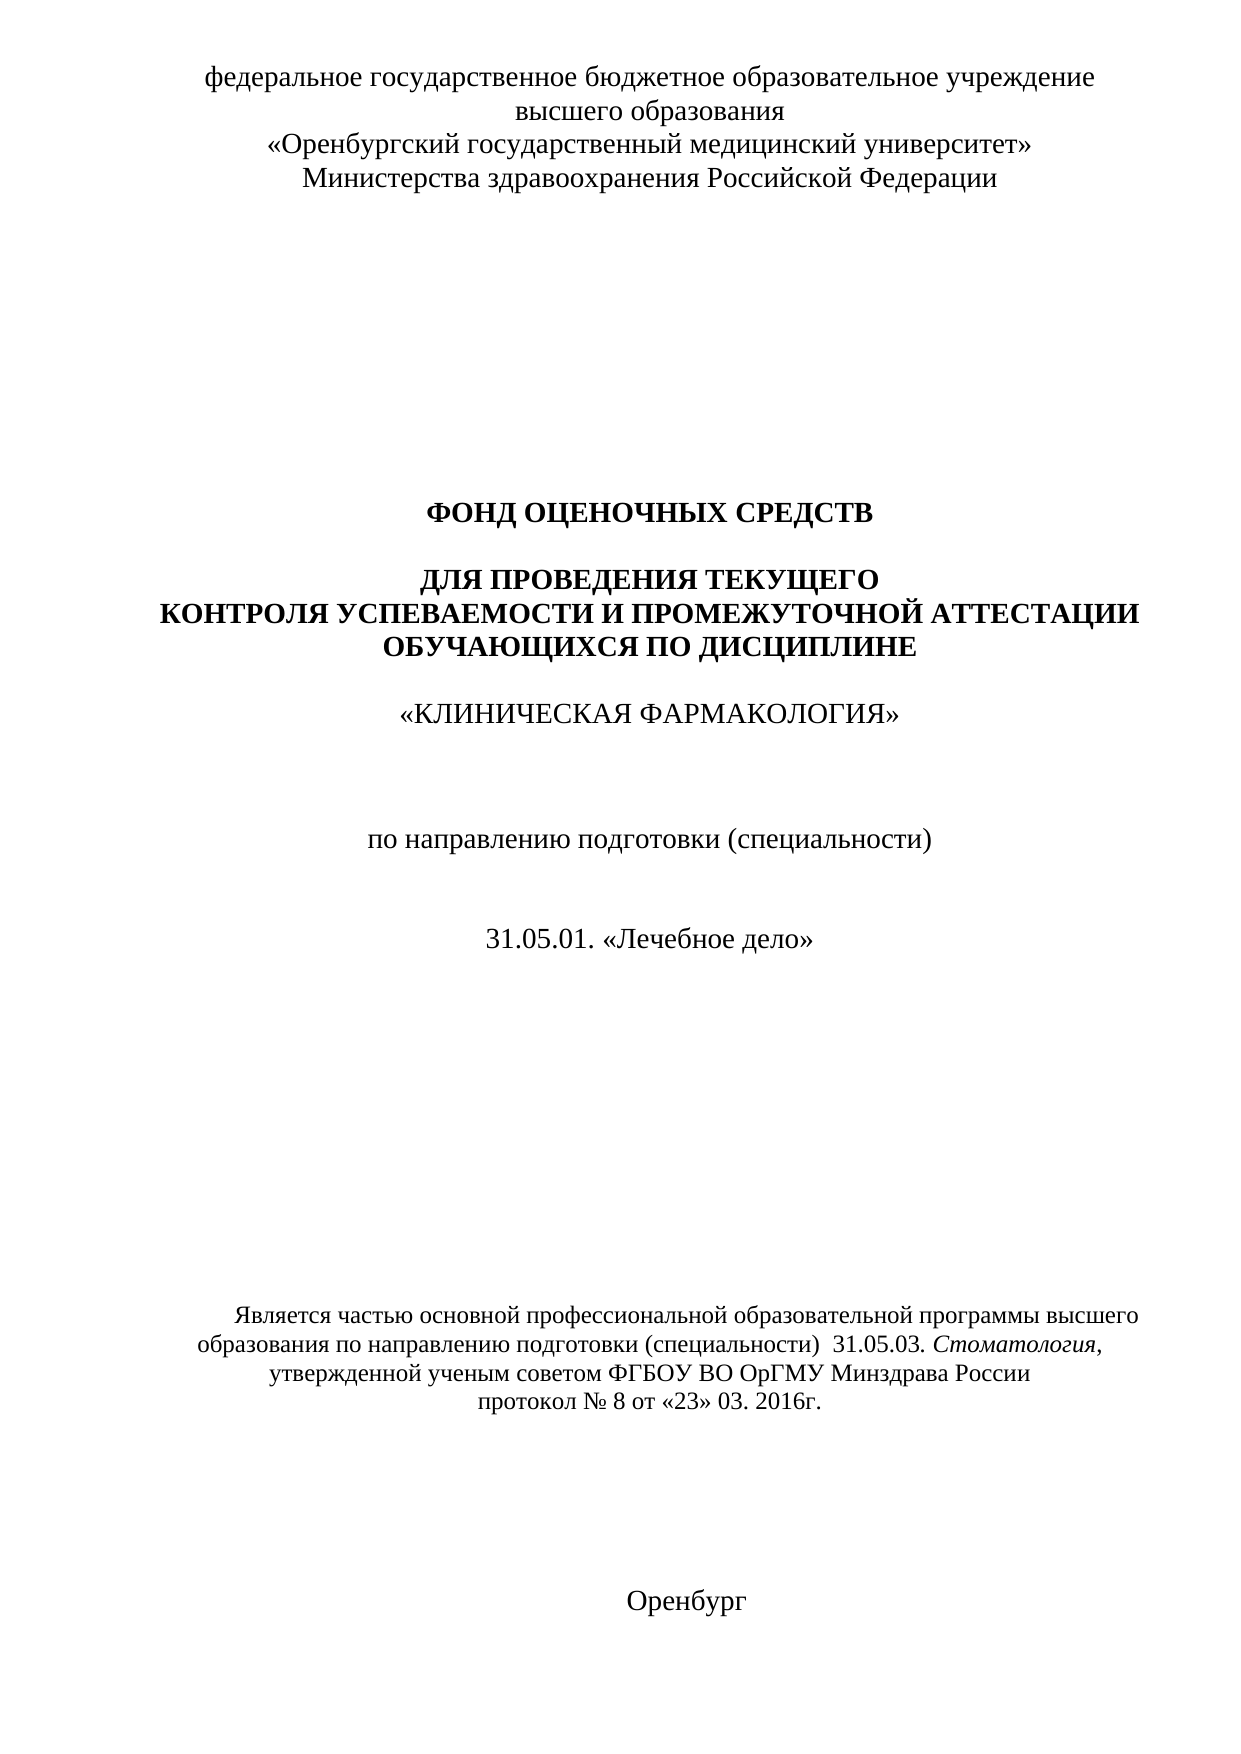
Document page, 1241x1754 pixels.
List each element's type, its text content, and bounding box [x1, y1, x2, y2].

text высшего образования [118, 93, 1181, 126]
text «КЛИНИЧЕСКАЯ ФАРМАКОЛОГИЯ» [118, 696, 1181, 730]
text Оренбург [118, 1583, 1181, 1616]
text протокол № 8 от «23» 03. 2016г. [118, 1386, 1181, 1415]
text ФОНД ОЦЕНОЧНЫХ СРЕДСТВ [118, 495, 1181, 529]
text Является частью основной профессиональной образовательной программы высшего образования по направлению подготовки (специальности) 31.05.03. Стоматология, утвержденной ученым советом ФГБОУ ВО ОрГМУ Минздрава России [118, 1300, 1181, 1386]
text Министерства здравоохранения Российской Федерации [118, 160, 1181, 193]
text по направлению подготовки (специальности) [118, 821, 1181, 854]
text федеральное государственное бюджетное образовательное учреждение [118, 59, 1181, 93]
text КОНТРОЛЯ УСПЕВАЕМОСТИ И ПРОМЕЖУТОЧНОЙ АТТЕСТАЦИИ [118, 596, 1181, 629]
text ОБУЧАЮЩИХСЯ ПО ДИСЦИПЛИНЕ [118, 629, 1181, 663]
text ДЛЯ ПРОВЕДЕНИЯ ТЕКУЩЕГО [118, 562, 1181, 596]
text 31.05.01. «Лечебное дело» [118, 922, 1181, 955]
text «Оренбургский государственный медицинский университет» [118, 126, 1181, 160]
